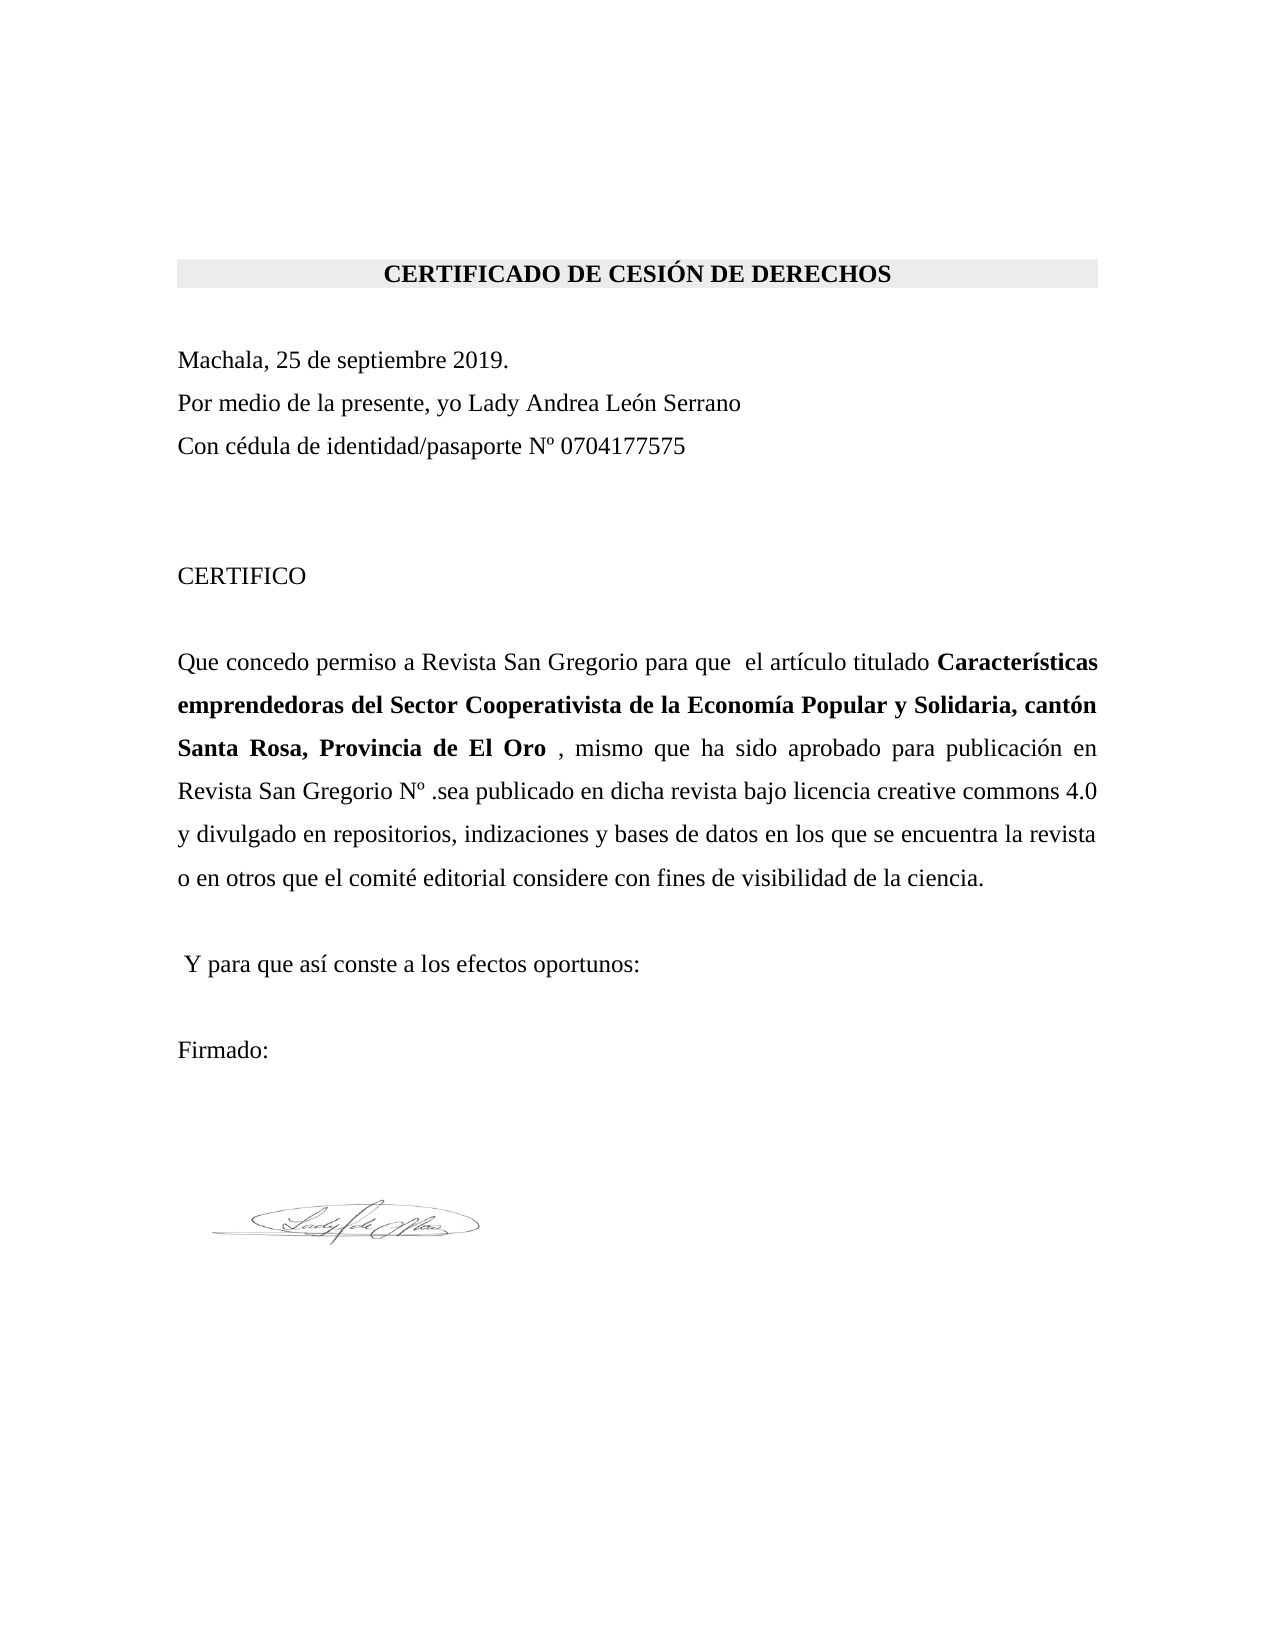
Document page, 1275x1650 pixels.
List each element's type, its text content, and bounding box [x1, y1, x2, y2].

text Y para que así conste a los efectos oportunos: [177, 949, 1098, 978]
text Con cédula de identidad/pasaporte Nº 0704177575 [177, 431, 1098, 460]
text CERTIFICADO DE CESIÓN DE DERECHOS [177, 259, 1098, 288]
text Machala, 25 de septiembre 2019. [177, 345, 1098, 374]
text CERTIFICO [177, 561, 1098, 589]
text Que concedo permiso a Revista San Gregorio para que el artículo titulado Características emprendedoras del Sector Cooperativista de la Economía Popular y Solidaria, cantón Santa Rosa, Provincia de El Oro , mismo que ha sido aprobado para publicación en Revista San Gregorio Nº .sea publicado en dicha revista bajo licencia creative commons 4.0 y divulgado en repositorios, indizaciones y bases de datos en los que se encuentra la revista o en otros que el comité editorial considere con fines de visibilidad de la ciencia. [177, 647, 1098, 891]
picture [177, 1179, 505, 1249]
text Firmado: [177, 1035, 1098, 1064]
text Por medio de la presente, yo Lady Andrea León Serrano [177, 388, 1098, 417]
